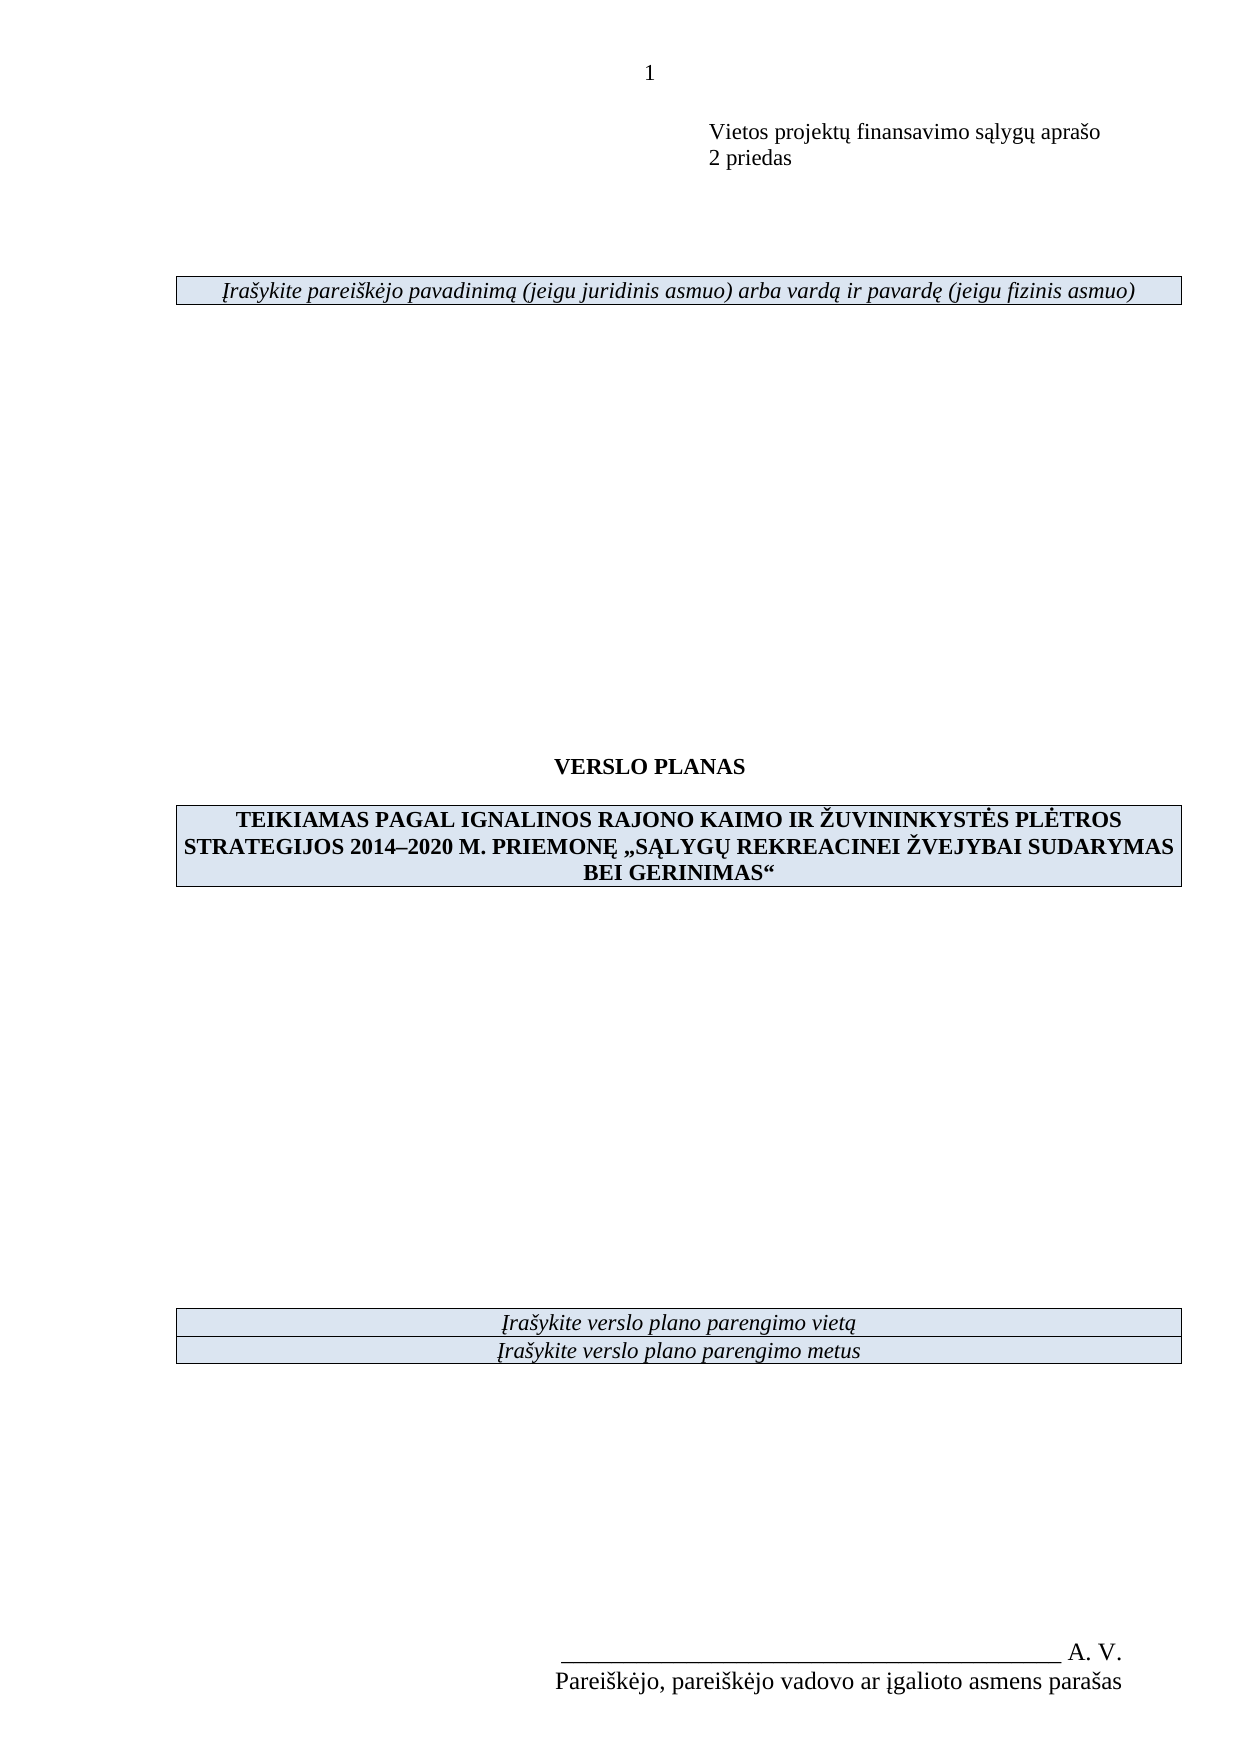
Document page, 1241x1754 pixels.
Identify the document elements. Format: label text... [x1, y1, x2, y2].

table_header Įrašykite verslo plano parengimo vietą [177, 1309, 1181, 1336]
text VERSLO PLANAS [177, 753, 1122, 779]
table_header TEIKIAMAS PAGAL IGNALINOS RAJONO KAIMO IR ŽUVININKYSTĖS PLĖTROS STRATEGIJOS 2014–2020 M. PRIEMONĘ „SĄLYGŲ REKREACINEI ŽVEJYBAI SUDARYMAS BEI GERINIMAS“ [177, 806, 1181, 886]
text 2 priedas [709, 144, 1122, 171]
table_cell Įrašykite verslo plano parengimo metus [177, 1337, 1181, 1363]
table_header Įrašykite pareiškėjo pavadinimą (jeigu juridinis asmuo) arba vardą ir pavardę (jeigu fizinis asmuo) [177, 277, 1181, 304]
text Vietos projektų finansavimo sąlygų aprašo [709, 118, 1122, 144]
